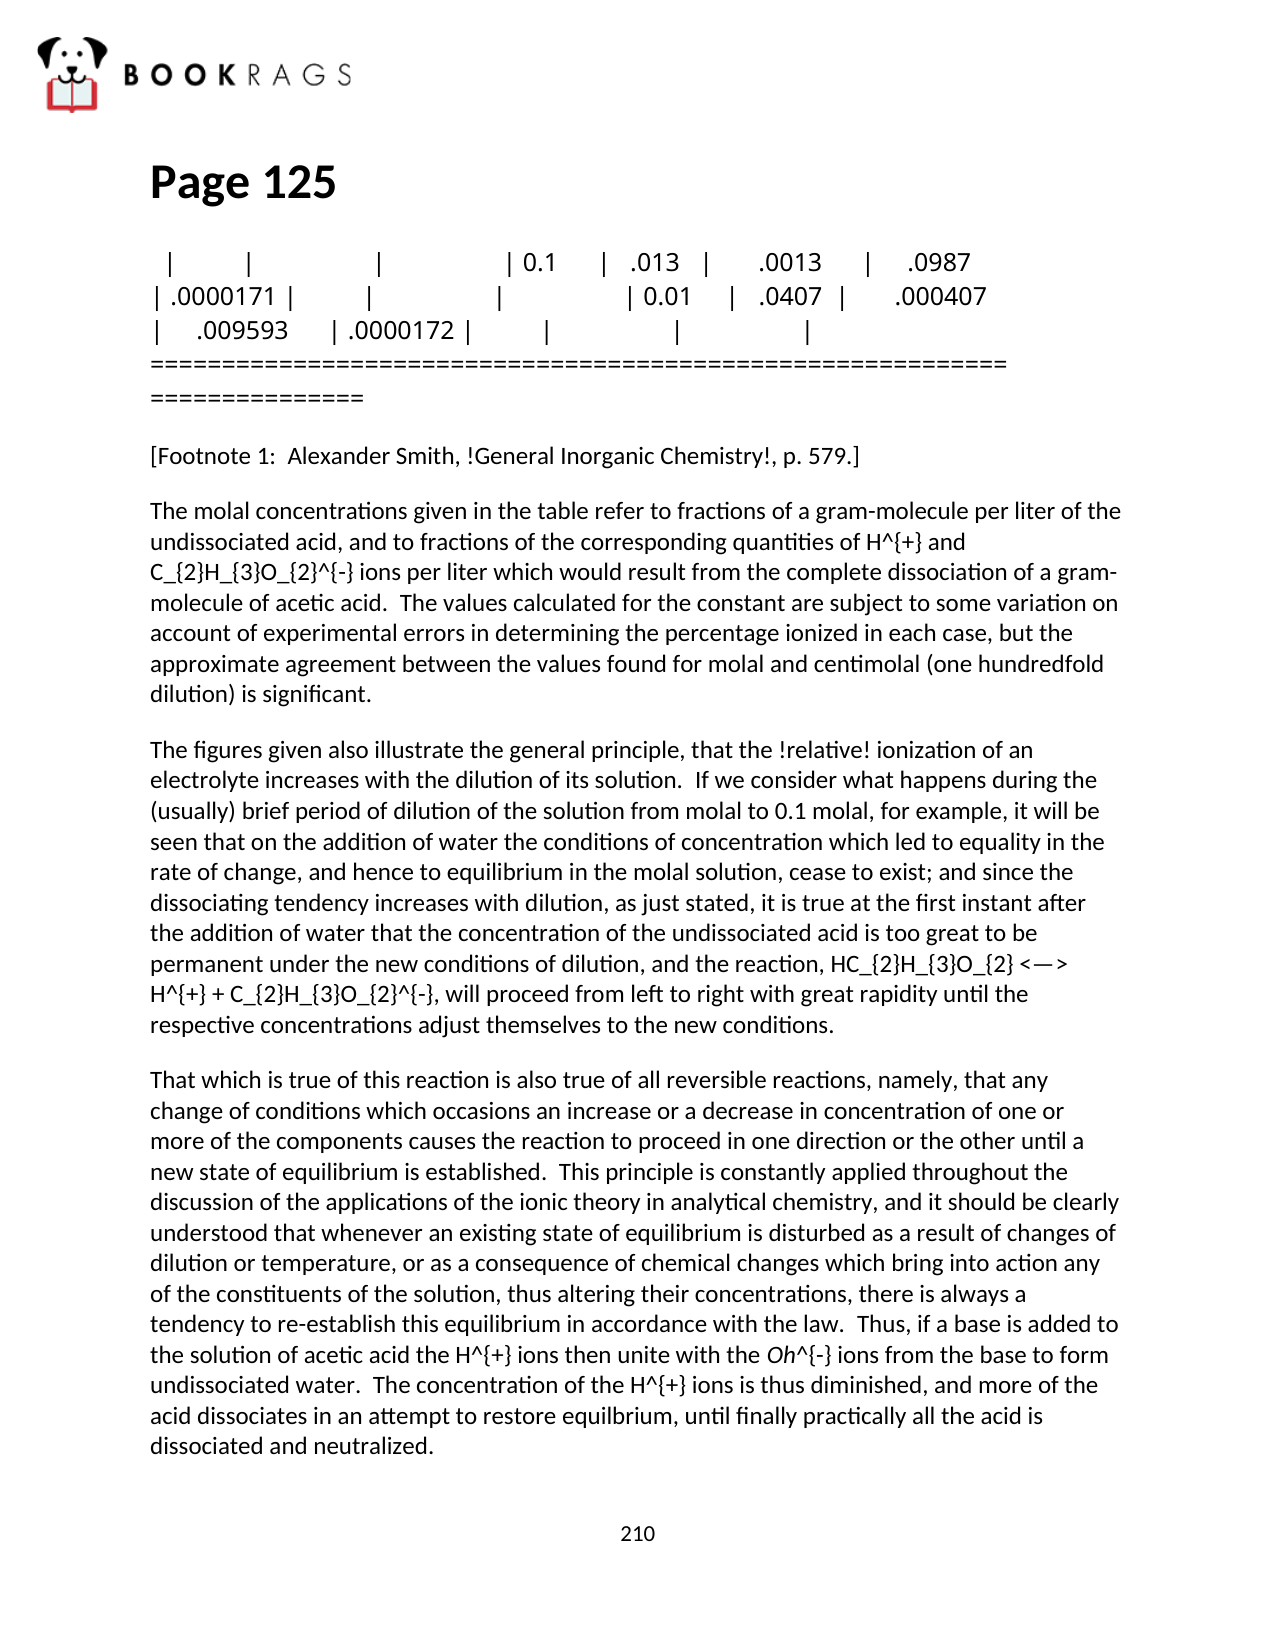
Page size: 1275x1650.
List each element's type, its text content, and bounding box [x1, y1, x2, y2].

text That which is true of this reaction is also true of all reversible reactions, namely, that any change of conditions which occasions an increase or a decrease in concentration of one or more of the components causes the reaction to proceed in one direction or the other until a new state of equilibrium is established. This principle is constantly applied throughout the discussion of the applications of the ionic theory in analytical chemistry, and it should be clearly understood that whenever an existing state of equilibrium is disturbed as a result of changes of dilution or temperature, or as a consequence of chemical changes which bring into action any of the constituents of the solution, thus altering their concentrations, there is always a tendency to re-establish this equilibrium in accordance with the law. Thus, if a base is added to the solution of acetic acid the H^{+} ions then unite with the Oh^{-} ions from the base to form undissociated water. The concentration of the H^{+} ions is thus diminished, and more of the acid dissociates in an attempt to restore equilbrium, until finally practically all the acid is dissociated and neutralized. [150, 1064, 1125, 1461]
text | | | | 0.1 | .013 | .0013 | .0987 | .0000171 | | | | 0.01 | .0407 | .000407 | .009593 | .0000172 | | | | ============================================================ =============== [150, 244, 1125, 415]
text The figures given also illustrate the general principle, that the !relative! ionization of an electrolyte increases with the dilution of its solution. If we consider what happens during the (usually) brief period of dilution of the solution from molal to 0.1 molal, for example, it will be seen that on the addition of water the conditions of concentration which led to equality in the rate of change, and hence to equilibrium in the molal solution, cease to exist; and since the dissociating tendency increases with dilution, as just stated, it is true at the first instant after the addition of water that the concentration of the undissociated acid is too great to be permanent under the new conditions of dilution, and the reaction, HC_{2}H_{3}O_{2} <—­> H^{+} + C_{2}H_{3}O_{2}^{-}, will proceed from left to right with great rapidity until the respective concentrations adjust themselves to the new conditions. [150, 734, 1125, 1039]
text [Footnote 1: Alexander Smith, !General Inorganic Chemistry!, p. 579.] [150, 440, 1125, 470]
picture [37, 37, 351, 113]
text The molal concentrations given in the table refer to fractions of a gram-molecule per liter of the undissociated acid, and to fractions of the corresponding quantities of H^{+} and C_{2}H_{3}O_{2}^{-} ions per liter which would result from the complete dissociation of a gram-molecule of acetic acid. The values calculated for the constant are subject to some variation on account of experimental errors in determining the percentage ionized in each case, but the approximate agreement between the values found for molal and centimolal (one hundredfold dilution) is significant. [150, 495, 1125, 709]
text Page 125 [150, 150, 1125, 211]
